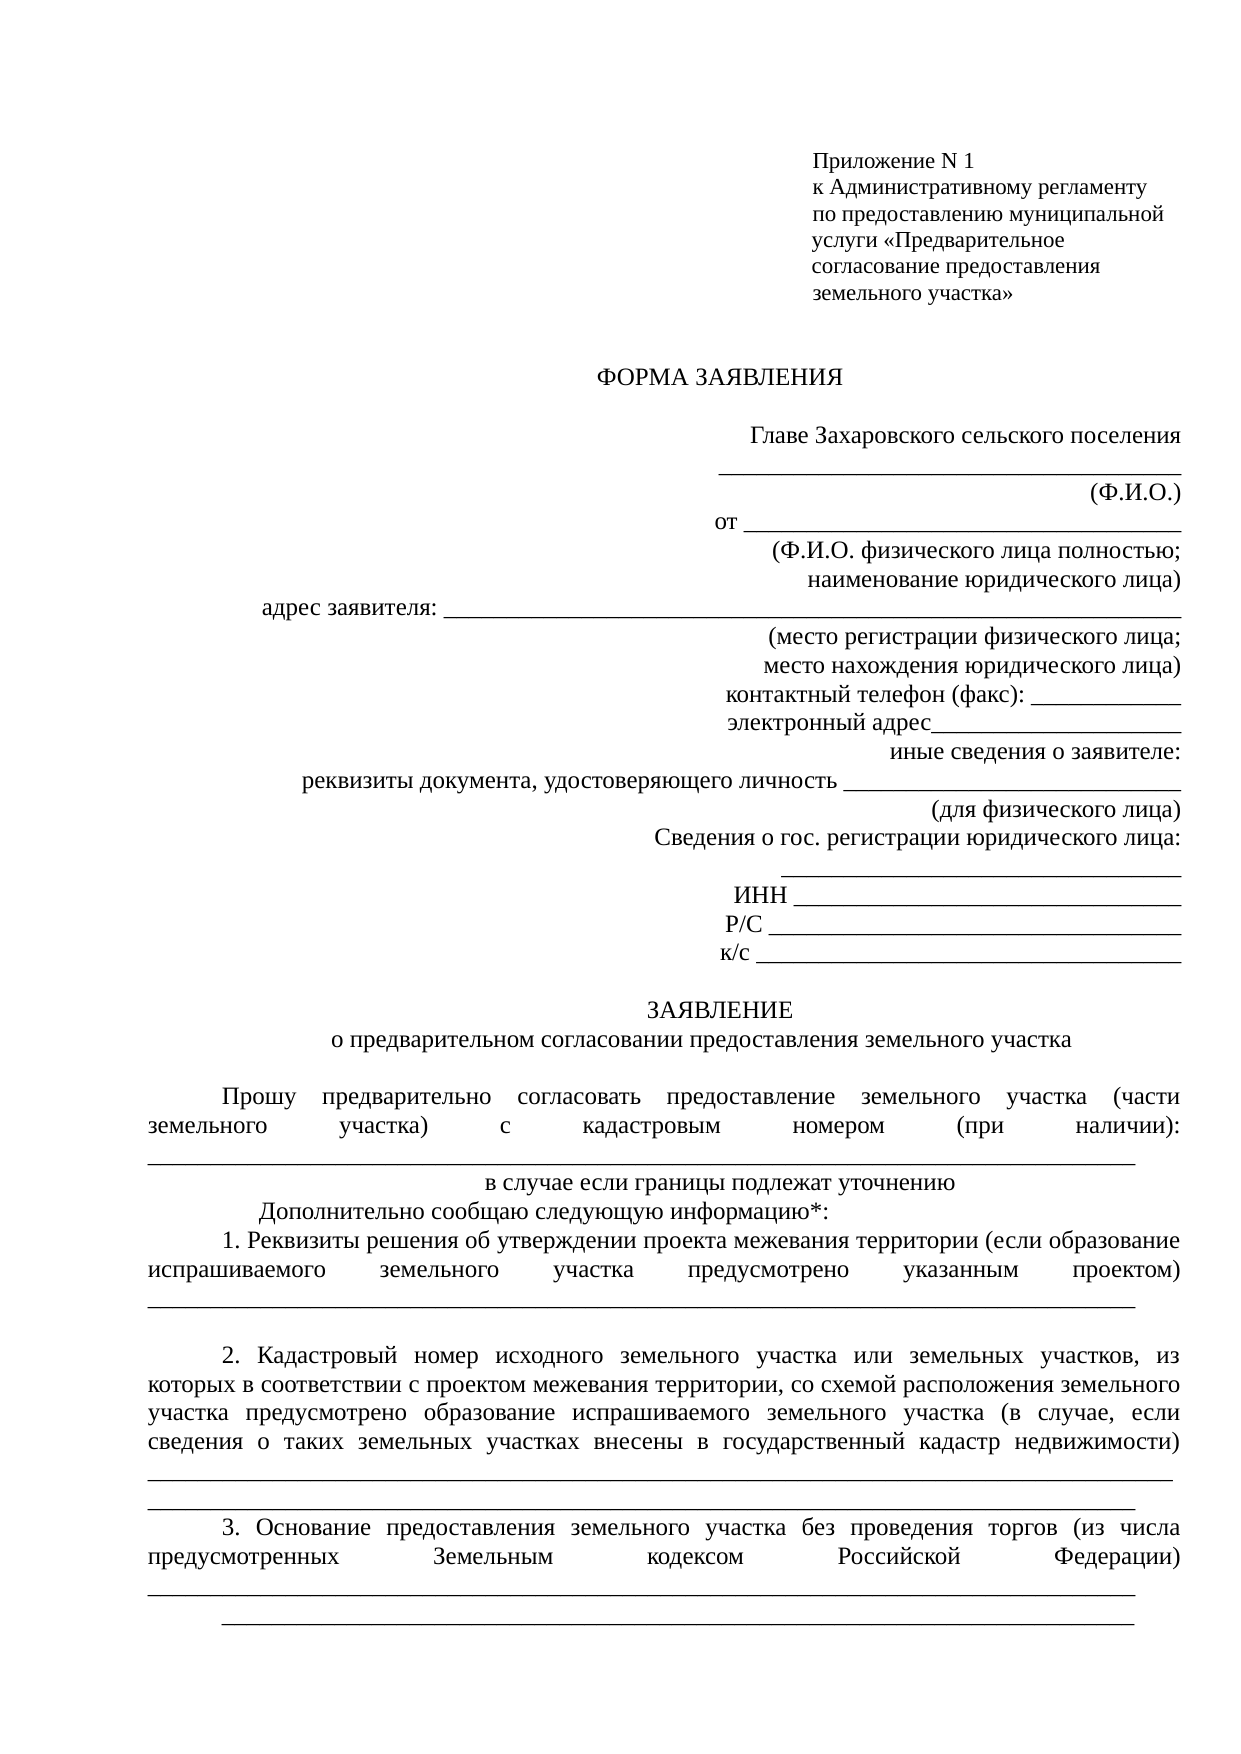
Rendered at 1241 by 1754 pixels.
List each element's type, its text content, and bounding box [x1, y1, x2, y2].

text адрес заявителя: ___________________________________________________________ [185, 592, 1181, 621]
text Приложение N 1 [222, 147, 1181, 173]
text иные сведения о заявителе: [185, 736, 1181, 765]
text _________________________________________________________________________ [148, 1599, 1181, 1627]
text Дополнительно сообщаю следующую информацию*: [185, 1196, 1181, 1225]
text реквизиты документа, удостоверяющего личность ___________________________ [185, 765, 1181, 794]
text Р/С _________________________________ [185, 909, 1181, 937]
text Главе Захаровского сельского поселения [185, 420, 1181, 449]
text 2. Кадастровый номер исходного земельного участка или земельных участков, из которых в соответствии с проектом межевания территории, со схемой расположения земельного участка предусмотрено образование испрашиваемого земельного участка (в случае, если сведения о таких земельных участках внесены в государственный кадастр недвижимости) _________________________________________________________________________________________________________________________________________________________________ [148, 1340, 1181, 1512]
text Сведения о гос. регистрации юридического лица: ________________________________ [185, 822, 1181, 880]
text 1. Реквизиты решения об утверждении проекта межевания территории (если образование испрашиваемого земельного участка предусмотрено указанным проектом) _______________________________________________________________________________ [148, 1225, 1181, 1311]
text (место регистрации физического лица; [185, 621, 1181, 650]
text ФОРМА ЗАЯВЛЕНИЯ [185, 362, 1181, 391]
text 3. Основание предоставления земельного участка без проведения торгов (из числа предусмотренных Земельным кодексом Российской Федерации) _______________________________________________________________________________ [148, 1512, 1181, 1599]
text от ___________________________________ [185, 506, 1181, 535]
text Прошу предварительно согласовать предоставление земельного участка (части земельного участка) с кадастровым номером (при наличии): _______________________________________________________________________________ [148, 1081, 1181, 1167]
text земельного участка» [222, 279, 1181, 305]
text в случае если границы подлежат уточнению [185, 1167, 1181, 1196]
text о предварительном согласовании предоставления земельного участка [148, 1024, 1181, 1052]
text электронный адрес____________________ [185, 707, 1181, 736]
text по предоставлению муниципальной услуги «Предварительное согласование предоставления [222, 199, 1181, 279]
text (Ф.И.О.) [185, 477, 1181, 506]
text ИНН _______________________________ [185, 880, 1181, 909]
text наименование юридического лица) [185, 564, 1181, 592]
text к Административному регламенту [222, 173, 1181, 199]
text к/с __________________________________ [185, 937, 1181, 966]
text (Ф.И.О. физического лица полностью; [185, 535, 1181, 564]
text ЗАЯВЛЕНИЕ [185, 995, 1181, 1024]
text место нахождения юридического лица) [185, 650, 1181, 679]
text _____________________________________ [185, 449, 1181, 477]
text (для физического лица) [185, 794, 1181, 822]
text контактный телефон (факс): ____________ [185, 679, 1181, 707]
